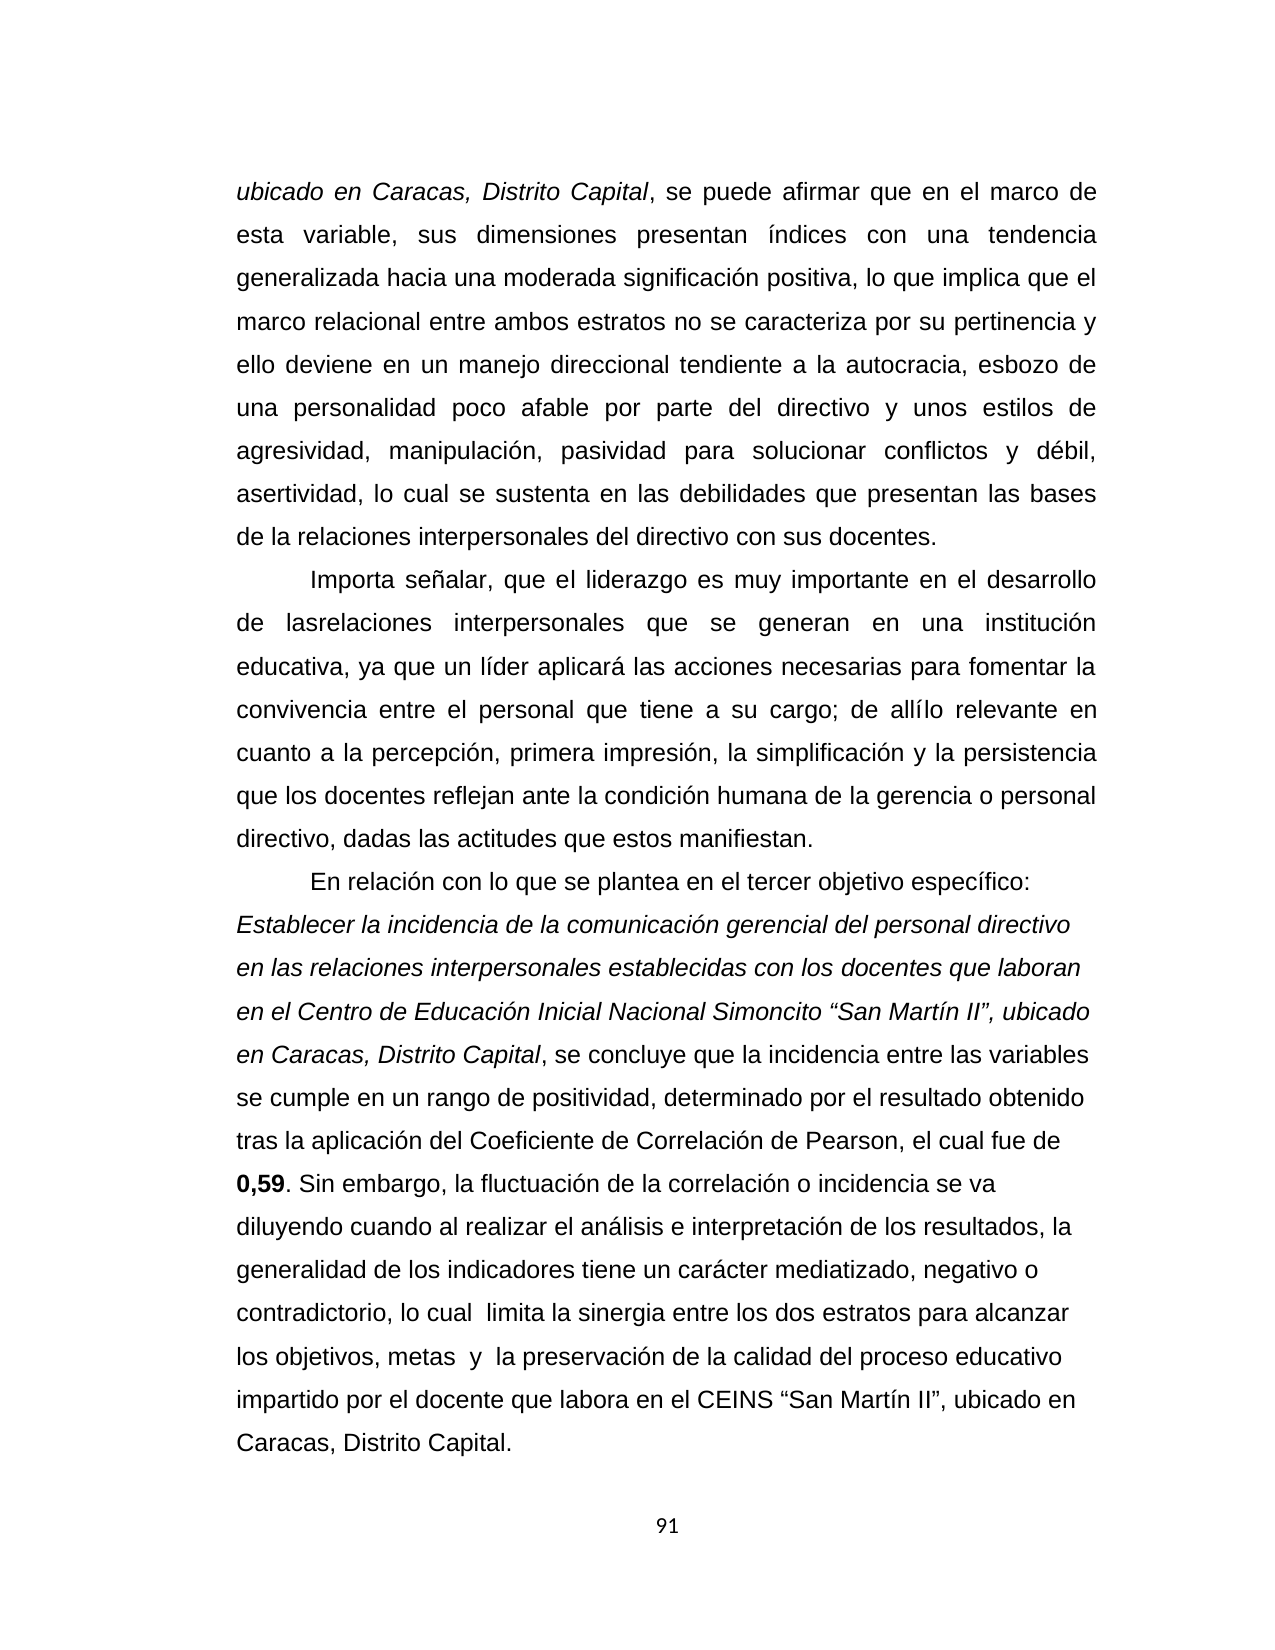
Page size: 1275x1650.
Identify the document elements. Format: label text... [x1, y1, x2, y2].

text Importa señalar, que el liderazgo es muy importante en el desarrollo de lasrelaciones interpersonales que se generan en una institución educativa, ya que un líder aplicará las acciones necesarias para fomentar la convivencia entre el personal que tiene a su cargo; de allílo relevante en cuanto a la percepción, primera impresión, la simplificación y la persistencia que los docentes reflejan ante la condición humana de la gerencia o personal directivo, dadas las actitudes que estos manifiestan. [236, 565, 1098, 853]
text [236, 177, 1098, 551]
text En relación con lo que se plantea en el tercer objetivo específico: Establecer la incidencia de la comunicación gerencial del personal directivo en las relaciones interpersonales establecidas con los docentes que laboran en el Centro de Educación Inicial Nacional Simoncito “San Martín II”, ubicado en Caracas, Distrito Capital, se concluye que la incidencia entre las variables se cumple en un rango de positividad, determinado por el resultado obtenido tras la aplicación del Coeficiente de Correlación de Pearson, el cual fue de 0,59. Sin embargo, la fluctuación de la correlación o incidencia se va diluyendo cuando al realizar el análisis e interpretación de los resultados, la generalidad de los indicadores tiene un carácter mediatizado, negativo o contradictorio, lo cual limita la sinergia entre los dos estratos para alcanzar los objetivos, metas y la preservación de la calidad del proceso educativo impartido por el docente que labora en el CEINS “San Martín II”, ubicado en Caracas, Distrito Capital. [236, 867, 1098, 1457]
